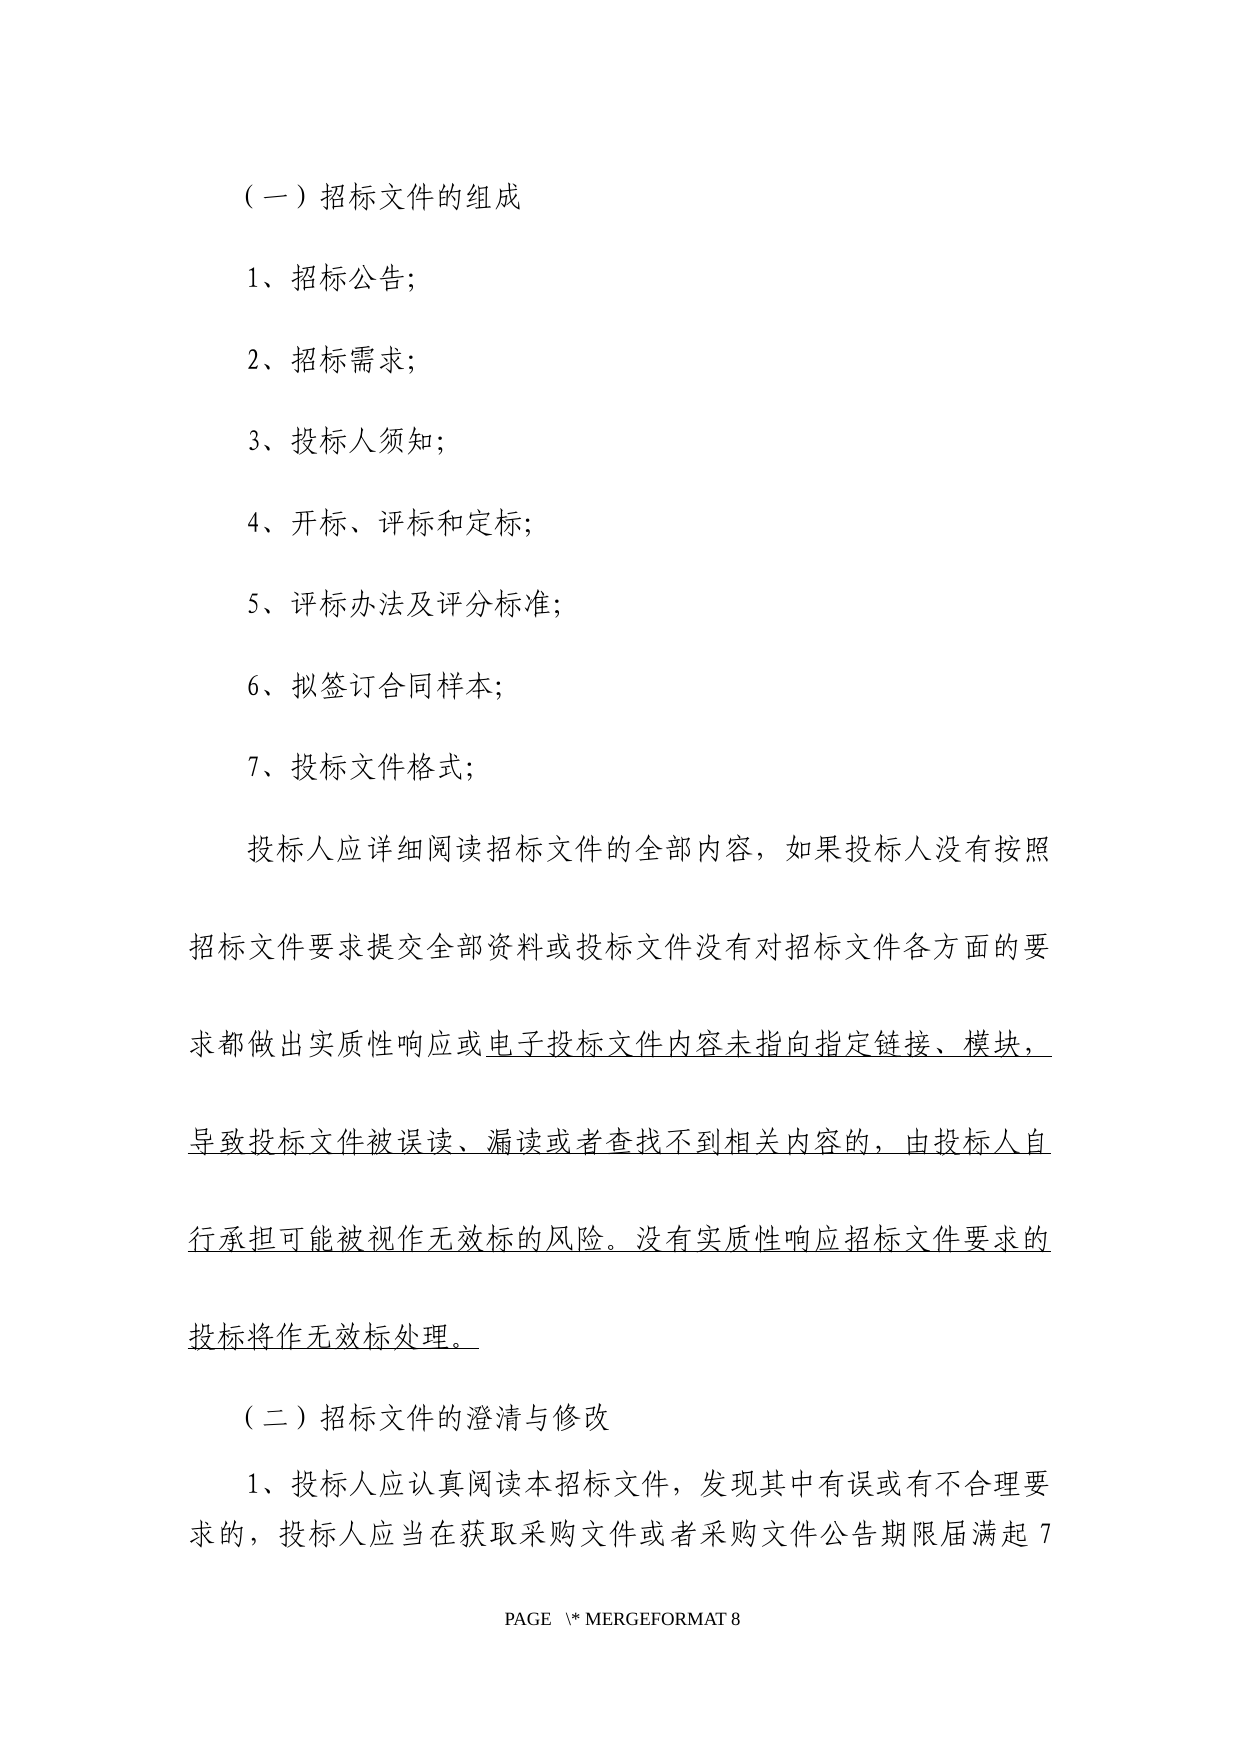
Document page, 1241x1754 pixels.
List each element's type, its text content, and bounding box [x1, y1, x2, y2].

text 2、招标需求； [187, 325, 1053, 390]
text 6、拟签订合同样本； [187, 651, 1053, 716]
text 3、投标人须知； [187, 407, 1053, 472]
text 7、投标文件格式； [187, 733, 1053, 798]
text 投标人应详细阅读招标文件的全部内容，如果投标人没有按照招标文件要求提交全部资料或投标文件没有对招标文件各方面的要求都做出实质性响应或电子投标文件内容未指向指定链接、模块，导致投标文件被误读、漏读或者查找不到相关内容的，由投标人自行承担可能被视作无效标的风险。没有实质性响应招标文件要求的投标将作无效标处理。 [187, 814, 1053, 1367]
text 5、评标办法及评分标准； [187, 570, 1053, 635]
text （一）招标文件的组成 [187, 162, 1053, 227]
text 4、开标、评标和定标； [187, 488, 1053, 553]
text （二）招标文件的澄清与修改 [187, 1383, 1053, 1448]
text 1、招标公告； [187, 243, 1053, 308]
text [187, 1465, 1053, 1548]
